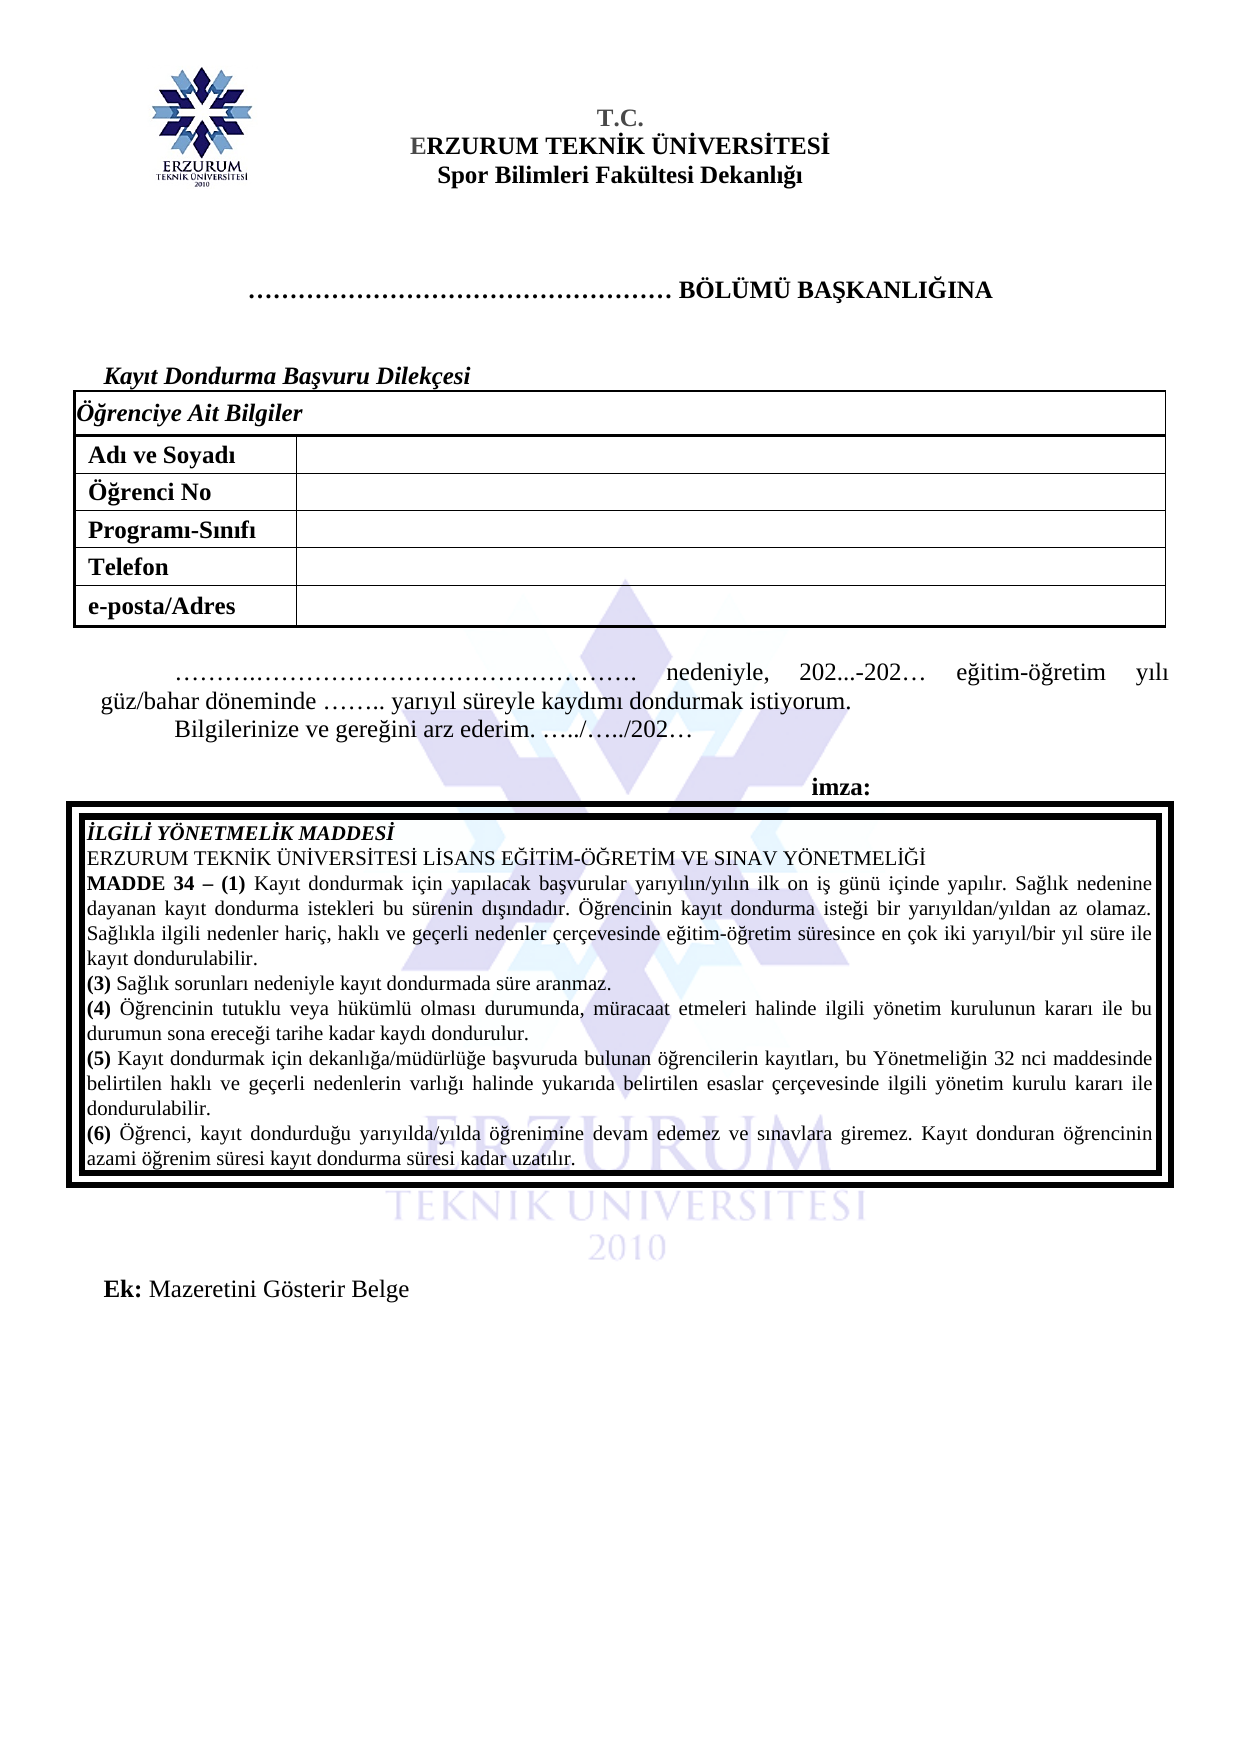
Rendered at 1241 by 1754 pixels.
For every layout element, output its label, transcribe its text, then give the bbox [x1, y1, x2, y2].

table_cell [297, 511, 1165, 547]
table_cell Programı-Sınıfı [76, 511, 296, 547]
table_cell [297, 437, 1165, 472]
table_header İLGİLİ YÖNETMELİK MADDESİ ERZURUM TEKNİK ÜNİVERSİTESİ LİSANS EĞİTİM-ÖĞRETİM VE SINAV YÖNETMELİĞİ MADDE 34 – (1) Kayıt dondurmak için yapılacak başvurular yarıyılın/yılın ilk on iş günü içinde yapılır. Sağlık nedenine dayanan kayıt dondurma istekleri bu sürenin dışındadır. Öğrencinin kayıt dondurma isteği bir yarıyıldan/yıldan az olamaz. Sağlıkla ilgili nedenler hariç, haklı ve geçerli nedenler çerçevesinde eğitim-öğretim süresince en çok iki yarıyıl/bir yıl süre ile kayıt dondurulabilir. (3) Sağlık sorunları nedeniyle kayıt dondurmada süre aranmaz. (4) Öğrencinin tutuklu veya hükümlü olması durumunda, müracaat etmeleri halinde ilgili yönetim kurulunun kararı ile bu durumun sona ereceği tarihe kadar kaydı dondurulur. (5) Kayıt dondurmak için dekanlığa/müdürlüğe başvuruda bulunan öğrencilerin kayıtları, bu Yönetmeliğin 32 nci maddesinde belirtilen haklı ve geçerli nedenlerin varlığı halinde yukarıda belirtilen esaslar çerçevesinde ilgili yönetim kurulu kararı ile dondurulabilir. (6) Öğrenci, kayıt dondurduğu yarıyılda/yılda öğrenimine devam edemez ve sınavlara giremez. Kayıt donduran öğrencinin azami öğrenim süresi kayıt dondurma süresi kadar uzatılır. [75, 807, 1165, 1169]
text Bilgilerinize ve gereğini arz ederim. …../…../202… [103, 714, 1169, 743]
text …………………………………………… BÖLÜMÜ BAŞKANLIĞINA [148, 275, 1092, 304]
table_cell e-posta/Adres [76, 586, 296, 625]
table_cell [297, 548, 1165, 585]
table_header Öğrenciye Ait Bilgiler [76, 392, 1165, 434]
table_cell Telefon [76, 548, 296, 585]
text imza: [693, 772, 1092, 801]
text Ek: Mazeretini Gösterir Belge [103, 1274, 1092, 1303]
table_cell Adı ve Soyadı [76, 437, 296, 472]
table_cell [297, 474, 1165, 510]
picture [146, 65, 258, 189]
table_cell Öğrenci No [76, 474, 296, 510]
text ……….………………………………………. nedeniyle, 202...-202… eğitim-öğretim yılı güz/bahar döneminde …….. yarıyıl süreyle kaydımı dondurmak istiyorum. [100, 657, 1169, 714]
table_cell [297, 586, 1165, 625]
text Kayıt Dondurma Başvuru Dilekçesi [103, 361, 1092, 390]
